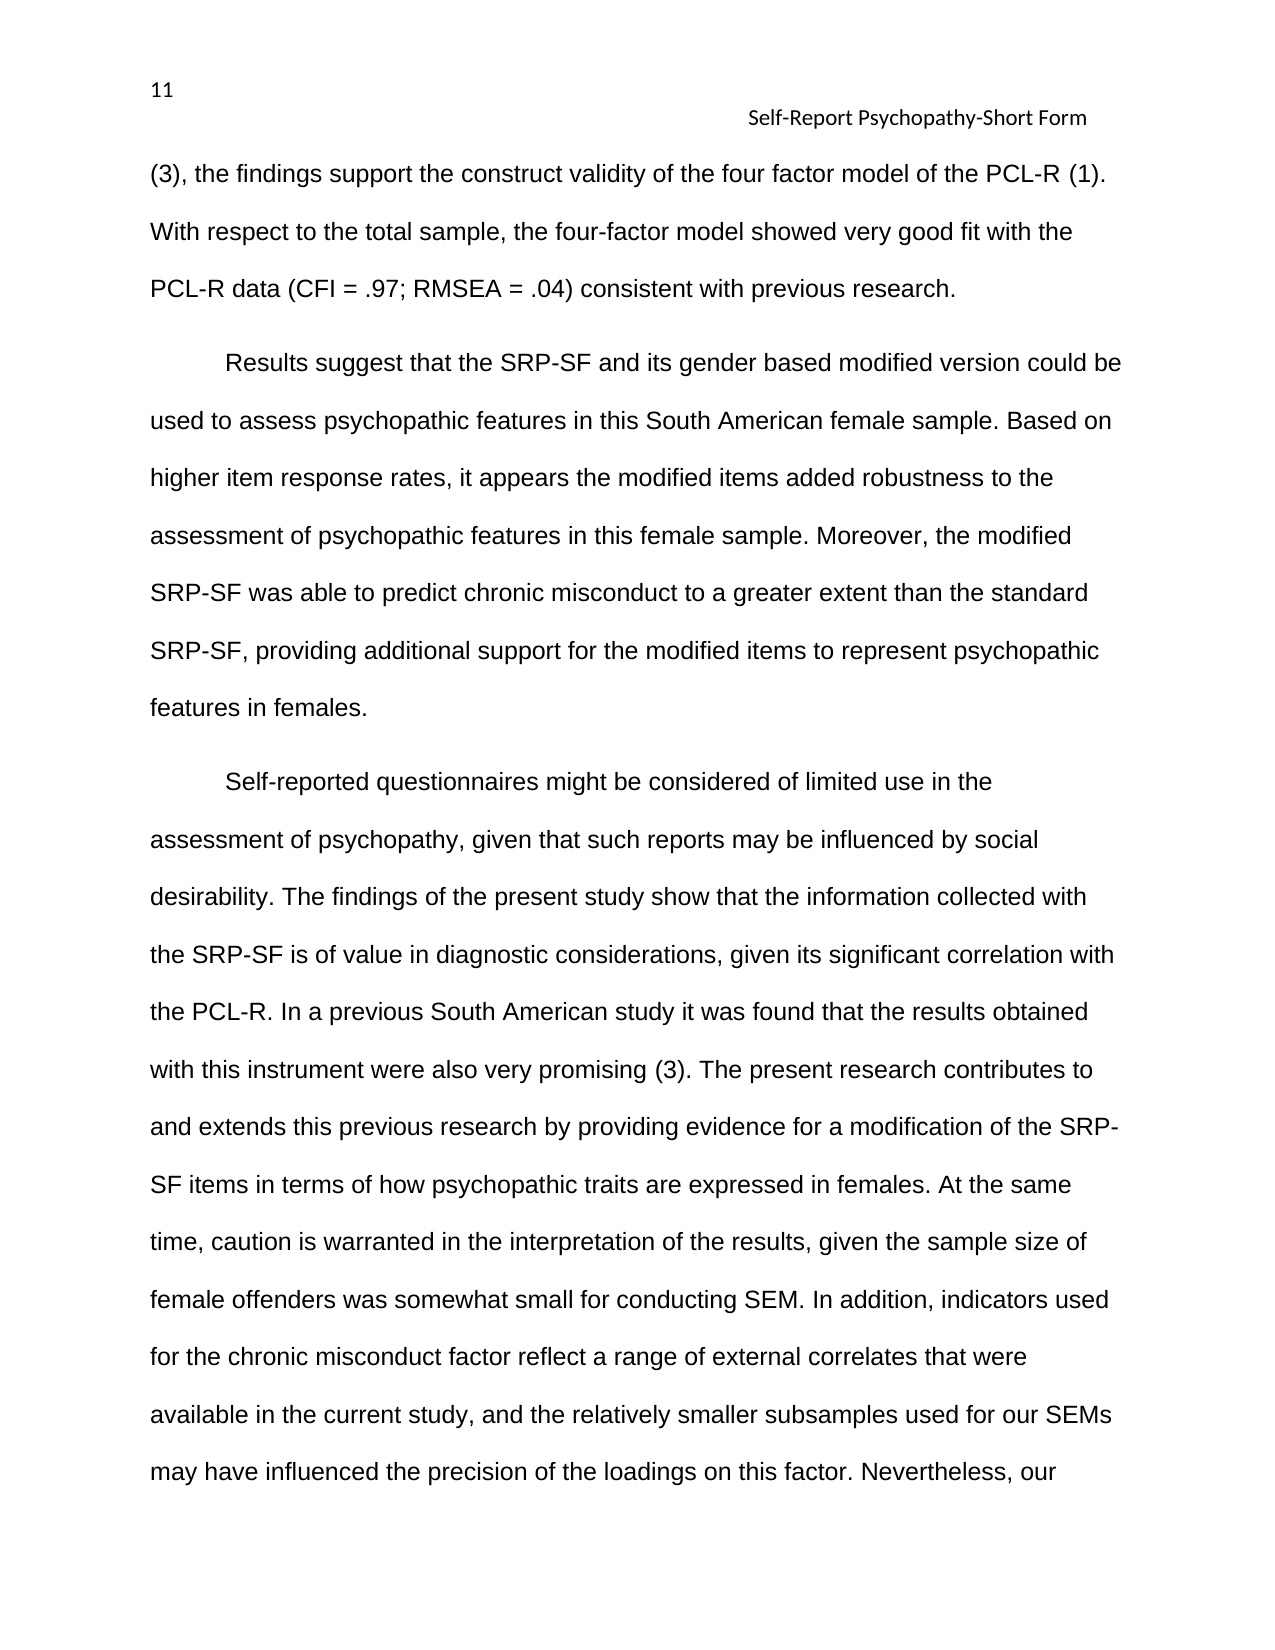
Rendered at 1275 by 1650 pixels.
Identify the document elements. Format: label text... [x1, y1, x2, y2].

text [150, 159, 1125, 303]
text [150, 767, 1125, 1486]
text Results suggest that the SRP-SF and its gender based modified version could be used to assess psychopathic features in this South American female sample. Based on higher item response rates, it appears the modified items added robustness to the assessment of psychopathic features in this female sample. Moreover, the modified SRP-SF was able to predict chronic misconduct to a greater extent than the standard SRP-SF, providing additional support for the modified items to represent psychopathic features in females. [150, 348, 1125, 722]
